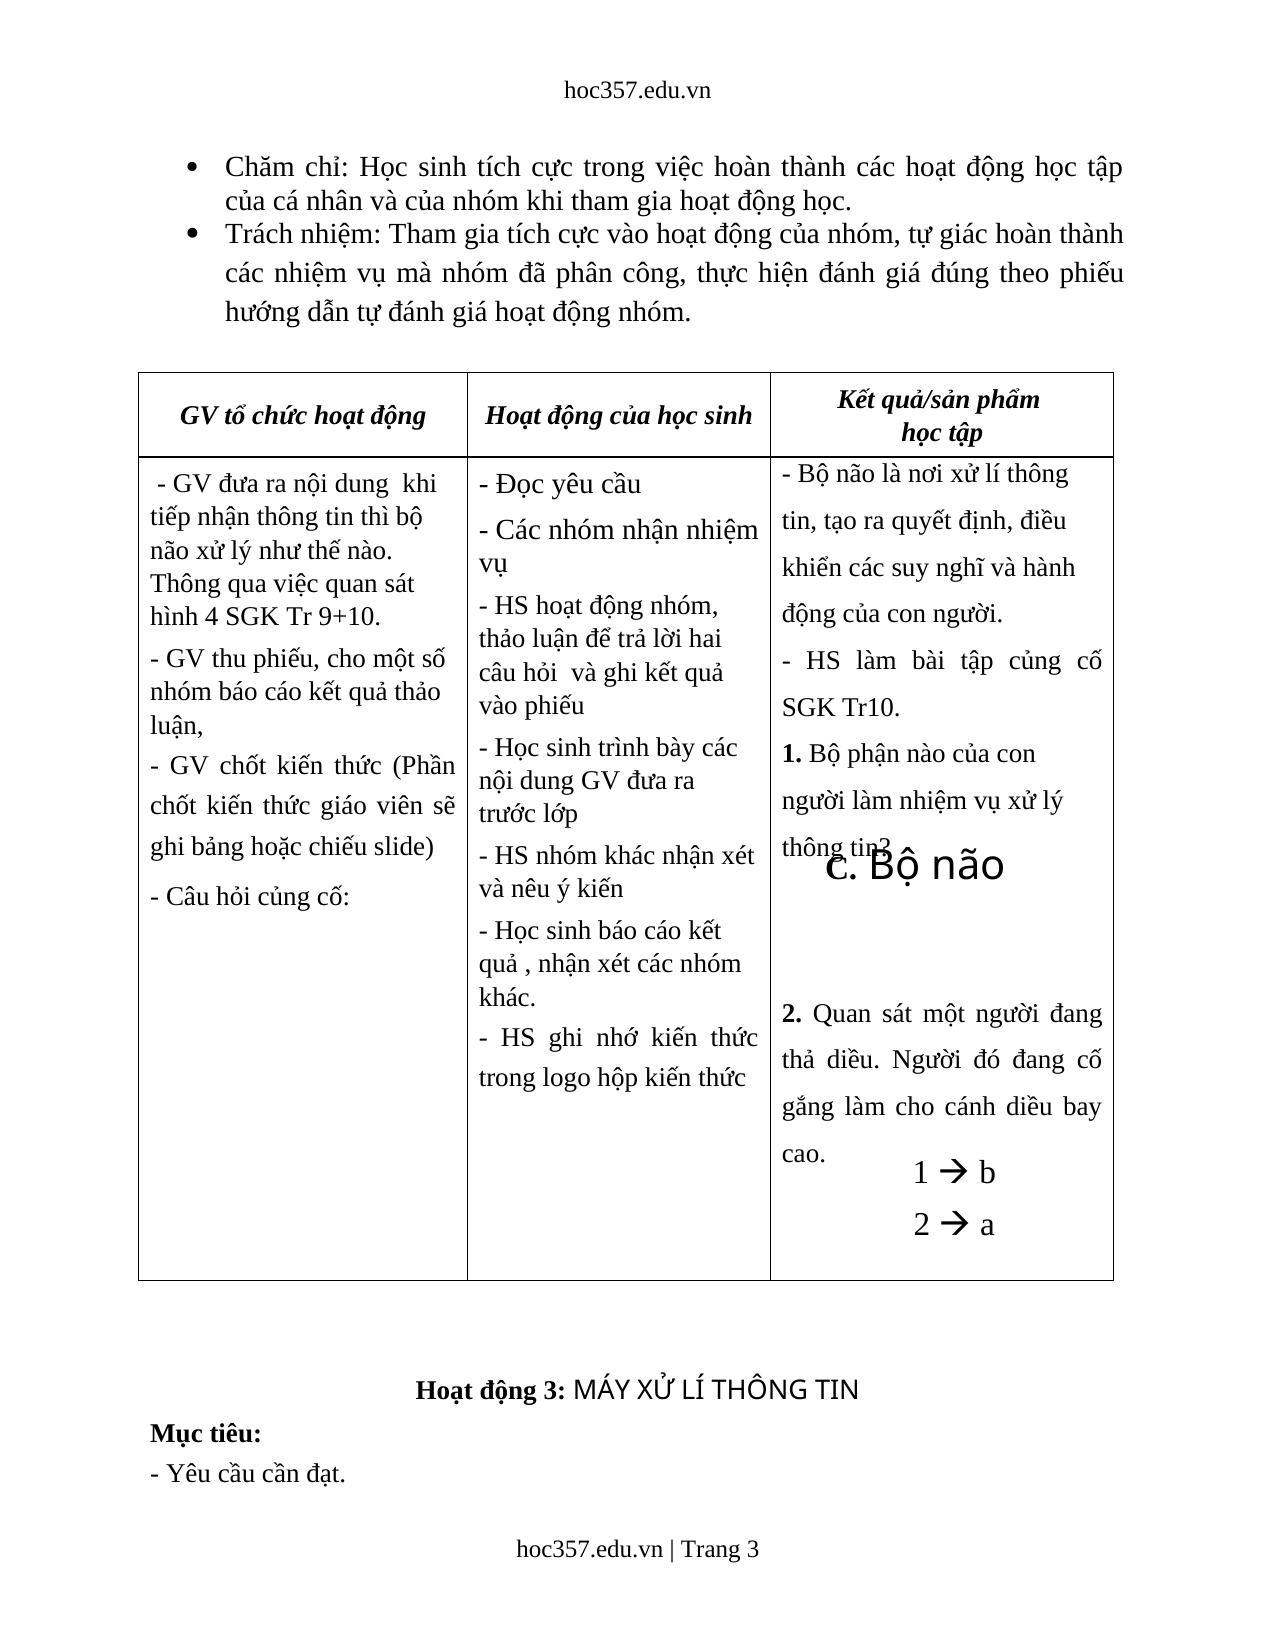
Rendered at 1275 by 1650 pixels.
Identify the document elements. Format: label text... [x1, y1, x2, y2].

table_cell - GV đưa ra nội dung khi tiếp nhận thông tin thì bộ não xử lý như thế nào. Thông qua việc quan sát hình 4 SGK Tr 9+10. - GV thu phiếu, cho một số nhóm báo cáo kết quả thảo luận, - GV chốt kiến thức (Phần chốt kiến thức giáo viên sẽ ghi bảng hoặc chiếu slide) - Câu hỏi củng cố: [139, 458, 467, 1280]
table_cell - Bộ não là nơi xử lí thông tin, tạo ra quyết định, điều khiển các suy nghĩ và hành động của con người. - HS làm bài tập củng cố SGK Tr10. 1. Bộ phận nào của con người làm nhiệm vụ xử lý thông tin? 2. Quan sát một người đang thả diều. Người đó đang cố gắng làm cho cánh diều bay cao. [771, 458, 1113, 1280]
subtitle Hoạt động 3: MÁY XỬ LÍ THÔNG TIN [150, 1371, 1125, 1408]
text - Yêu cầu cần đạt. [150, 1456, 1125, 1489]
text Mục tiêu: [150, 1416, 1125, 1449]
list Chăm chỉ: Học sinh tích cực trong việc hoàn thành các hoạt động học tập của cá nhân và của nhóm khi tham gia hoạt động học. [187, 150, 1125, 217]
list Trách nhiệm: Tham gia tích cực vào hoạt động của nhóm, tự giác hoàn thành các nhiệm vụ mà nhóm đã phân công, thực hiện đánh giá đúng theo phiếu hướng dẫn tự đánh giá hoạt động nhóm. [187, 217, 1125, 327]
table_cell - Đọc yêu cầu - Các nhóm nhận nhiệm vụ - HS hoạt động nhóm, thảo luận để trả lời hai câu hỏi và ghi kết quả vào phiếu - Học sinh trình bày các nội dung GV đưa ra trước lớp - HS nhóm khác nhận xét và nêu ý kiến - Học sinh báo cáo kết quả , nhận xét các nhóm khác. - HS ghi nhớ kiến thức trong logo hộp kiến thức [468, 458, 770, 1280]
table_header GV tổ chức hoạt động [139, 373, 467, 456]
table_header Kết quả/sản phẩm học tập [771, 373, 1113, 456]
table_header Hoạt động của học sinh [468, 373, 770, 456]
